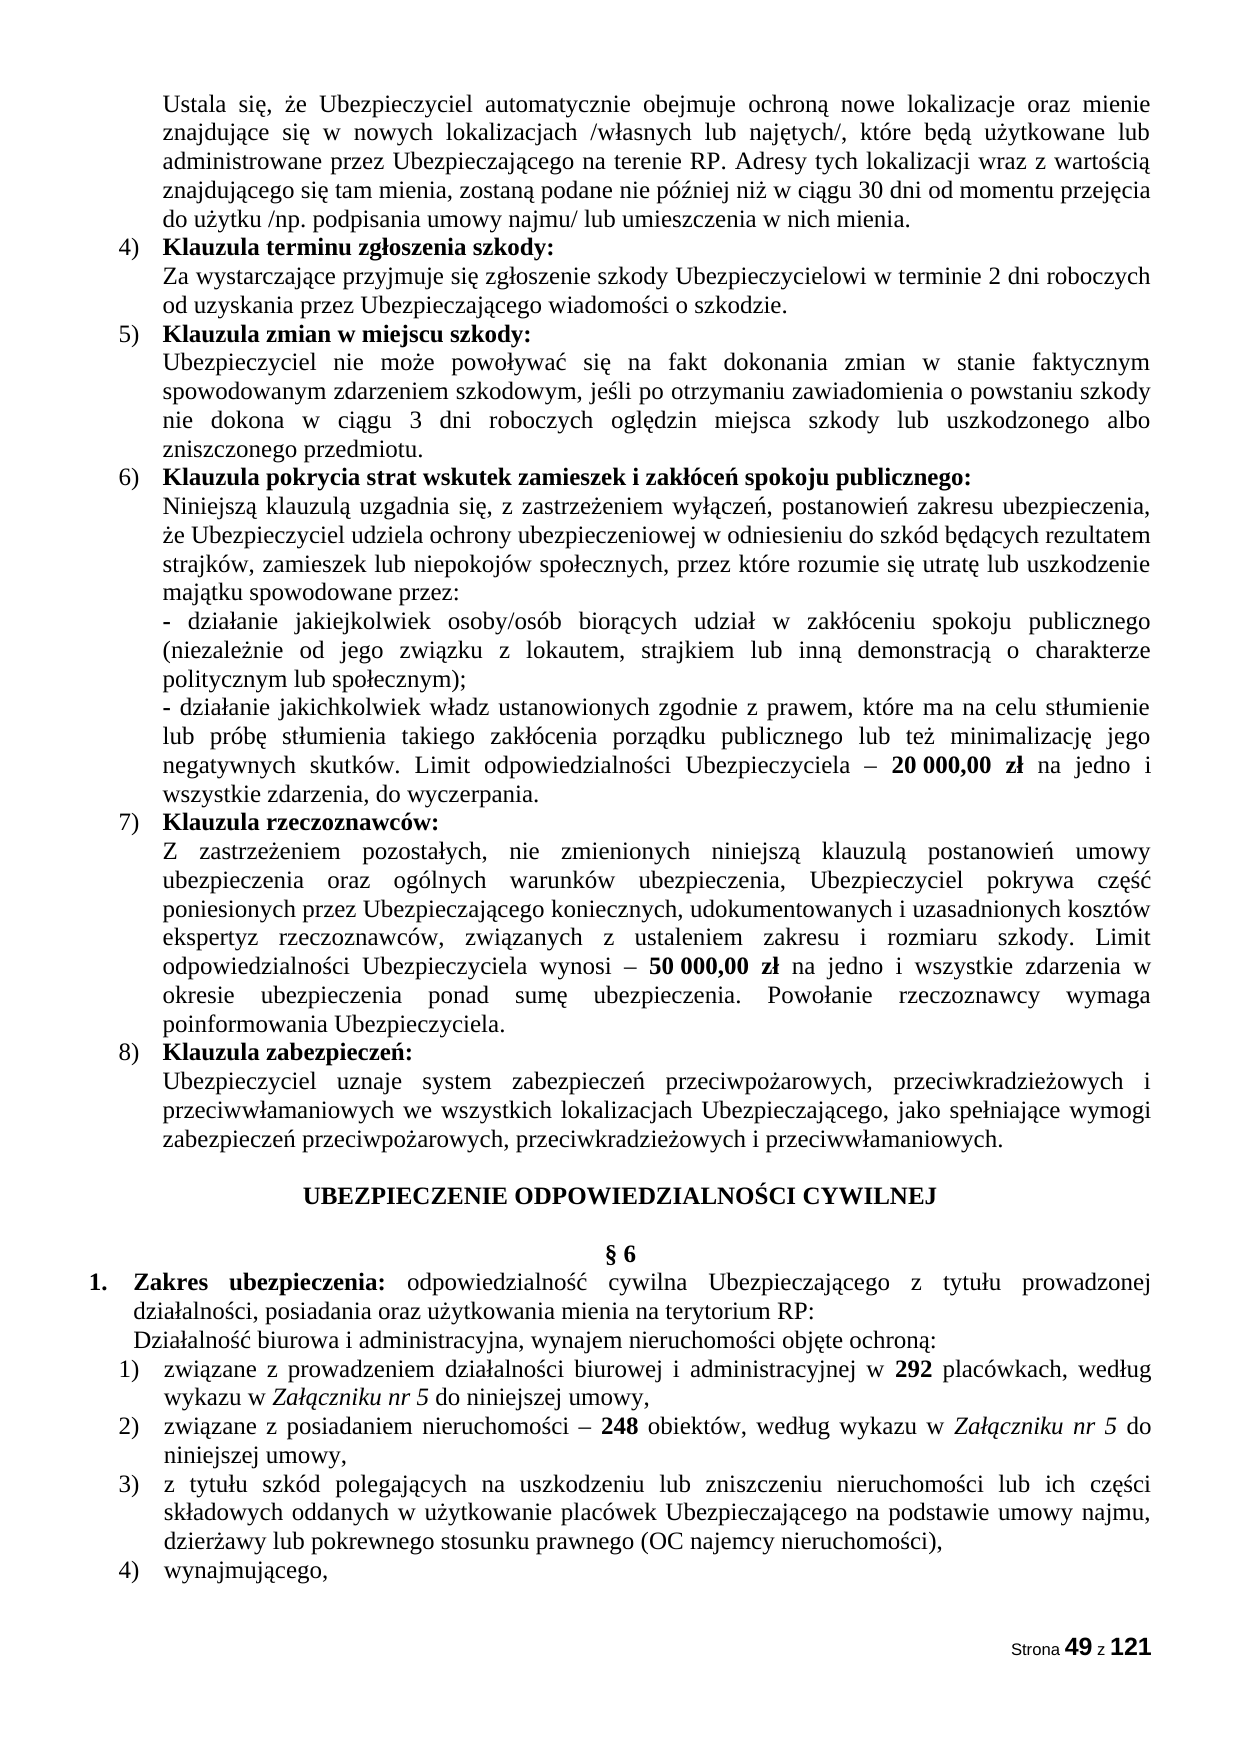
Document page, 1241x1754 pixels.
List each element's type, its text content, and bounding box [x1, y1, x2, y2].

list Klauzula rzeczoznawców: [118, 807, 1152, 836]
text UBEZPIECZENIE ODPOWIEDZIALNOŚCI CYWILNEJ [89, 1181, 1152, 1210]
list Klauzula terminu zgłoszenia szkody: [118, 232, 1152, 261]
text Ubezpieczyciel nie może powoływać się na fakt dokonania zmian w stanie faktycznym spowodowanym zdarzeniem szkodowym, jeśli po otrzymaniu zawiadomienia o powstaniu szkody nie dokona w ciągu 3 dni roboczych oględzin miejsca szkody lub uszkodzonego albo zniszczonego przedmiotu. [162, 347, 1152, 462]
text Z zastrzeżeniem pozostałych, nie zmienionych niniejszą klauzulą postanowień umowy ubezpieczenia oraz ogólnych warunków ubezpieczenia, Ubezpieczyciel pokrywa część poniesionych przez Ubezpieczającego koniecznych, udokumentowanych i uzasadnionych kosztów ekspertyz rzeczoznawców, związanych z ustaleniem zakresu i rozmiaru szkody. Limit odpowiedzialności Ubezpieczyciela wynosi – 50 000,00 zł na jedno i wszystkie zdarzenia w okresie ubezpieczenia ponad sumę ubezpieczenia. Powołanie rzeczoznawcy wymaga poinformowania Ubezpieczyciela. [162, 836, 1152, 1037]
list związane z prowadzeniem działalności biurowej i administracyjnej w 292 placówkach, według wykazu w Załączniku nr 5 do niniejszej umowy, [118, 1354, 1152, 1411]
text - działanie jakiejkolwiek osoby/osób biorących udział w zakłóceniu spokoju publicznego (niezależnie od jego związku z lokautem, strajkiem lub inną demonstracją o charakterze politycznym lub społecznym); [162, 606, 1152, 692]
text Ubezpieczyciel uznaje system zabezpieczeń przeciwpożarowych, przeciwkradzieżowych i przeciwwłamaniowych we wszystkich lokalizacjach Ubezpieczającego, jako spełniające wymogi zabezpieczeń przeciwpożarowych, przeciwkradzieżowych i przeciwwłamaniowych. [162, 1066, 1152, 1152]
list Klauzula zmian w miejscu szkody: [118, 319, 1152, 347]
list Zakres ubezpieczenia: odpowiedzialność cywilna Ubezpieczającego z tytułu prowadzonej działalności, posiadania oraz użytkowania mienia na terytorium RP: [89, 1267, 1152, 1325]
text - działanie jakichkolwiek władz ustanowionych zgodnie z prawem, które ma na celu stłumienie lub próbę stłumienia takiego zakłócenia porządku publicznego lub też minimalizację jego negatywnych skutków. Limit odpowiedzialności Ubezpieczyciela – 20 000,00 zł na jedno i wszystkie zdarzenia, do wyczerpania. [162, 692, 1152, 807]
text Działalność biurowa i administracyjna, wynajem nieruchomości objęte ochroną: [133, 1325, 1152, 1354]
list Klauzula pokrycia strat wskutek zamieszek i zakłóceń spokoju publicznego: [118, 462, 1152, 491]
list wynajmującego, [118, 1555, 1152, 1584]
text Ustala się, że Ubezpieczyciel automatycznie obejmuje ochroną nowe lokalizacje oraz mienie znajdujące się w nowych lokalizacjach /własnych lub najętych/, które będą użytkowane lub administrowane przez Ubezpieczającego na terenie RP. Adresy tych lokalizacji wraz z wartością znajdującego się tam mienia, zostaną podane nie później niż w ciągu 30 dni od momentu przejęcia do użytku /np. podpisania umowy najmu/ lub umieszczenia w nich mienia. [162, 89, 1152, 232]
list związane z posiadaniem nieruchomości – 248 obiektów, według wykazu w Załączniku nr 5 do niniejszej umowy, [118, 1411, 1152, 1469]
text Za wystarczające przyjmuje się zgłoszenie szkody Ubezpieczycielowi w terminie 2 dni roboczych od uzyskania przez Ubezpieczającego wiadomości o szkodzie. [162, 261, 1152, 319]
list Klauzula zabezpieczeń: [118, 1037, 1152, 1066]
text Niniejszą klauzulą uzgadnia się, z zastrzeżeniem wyłączeń, postanowień zakresu ubezpieczenia, że Ubezpieczyciel udziela ochrony ubezpieczeniowej w odniesieniu do szkód będących rezultatem strajków, zamieszek lub niepokojów społecznych, przez które rozumie się utratę lub uszkodzenie majątku spowodowane przez: [162, 491, 1152, 606]
text § 6 [89, 1239, 1152, 1267]
list z tytułu szkód polegających na uszkodzeniu lub zniszczeniu nieruchomości lub ich części składowych oddanych w użytkowanie placówek Ubezpieczającego na podstawie umowy najmu, dzierżawy lub pokrewnego stosunku prawnego (OC najemcy nieruchomości), [118, 1469, 1152, 1555]
